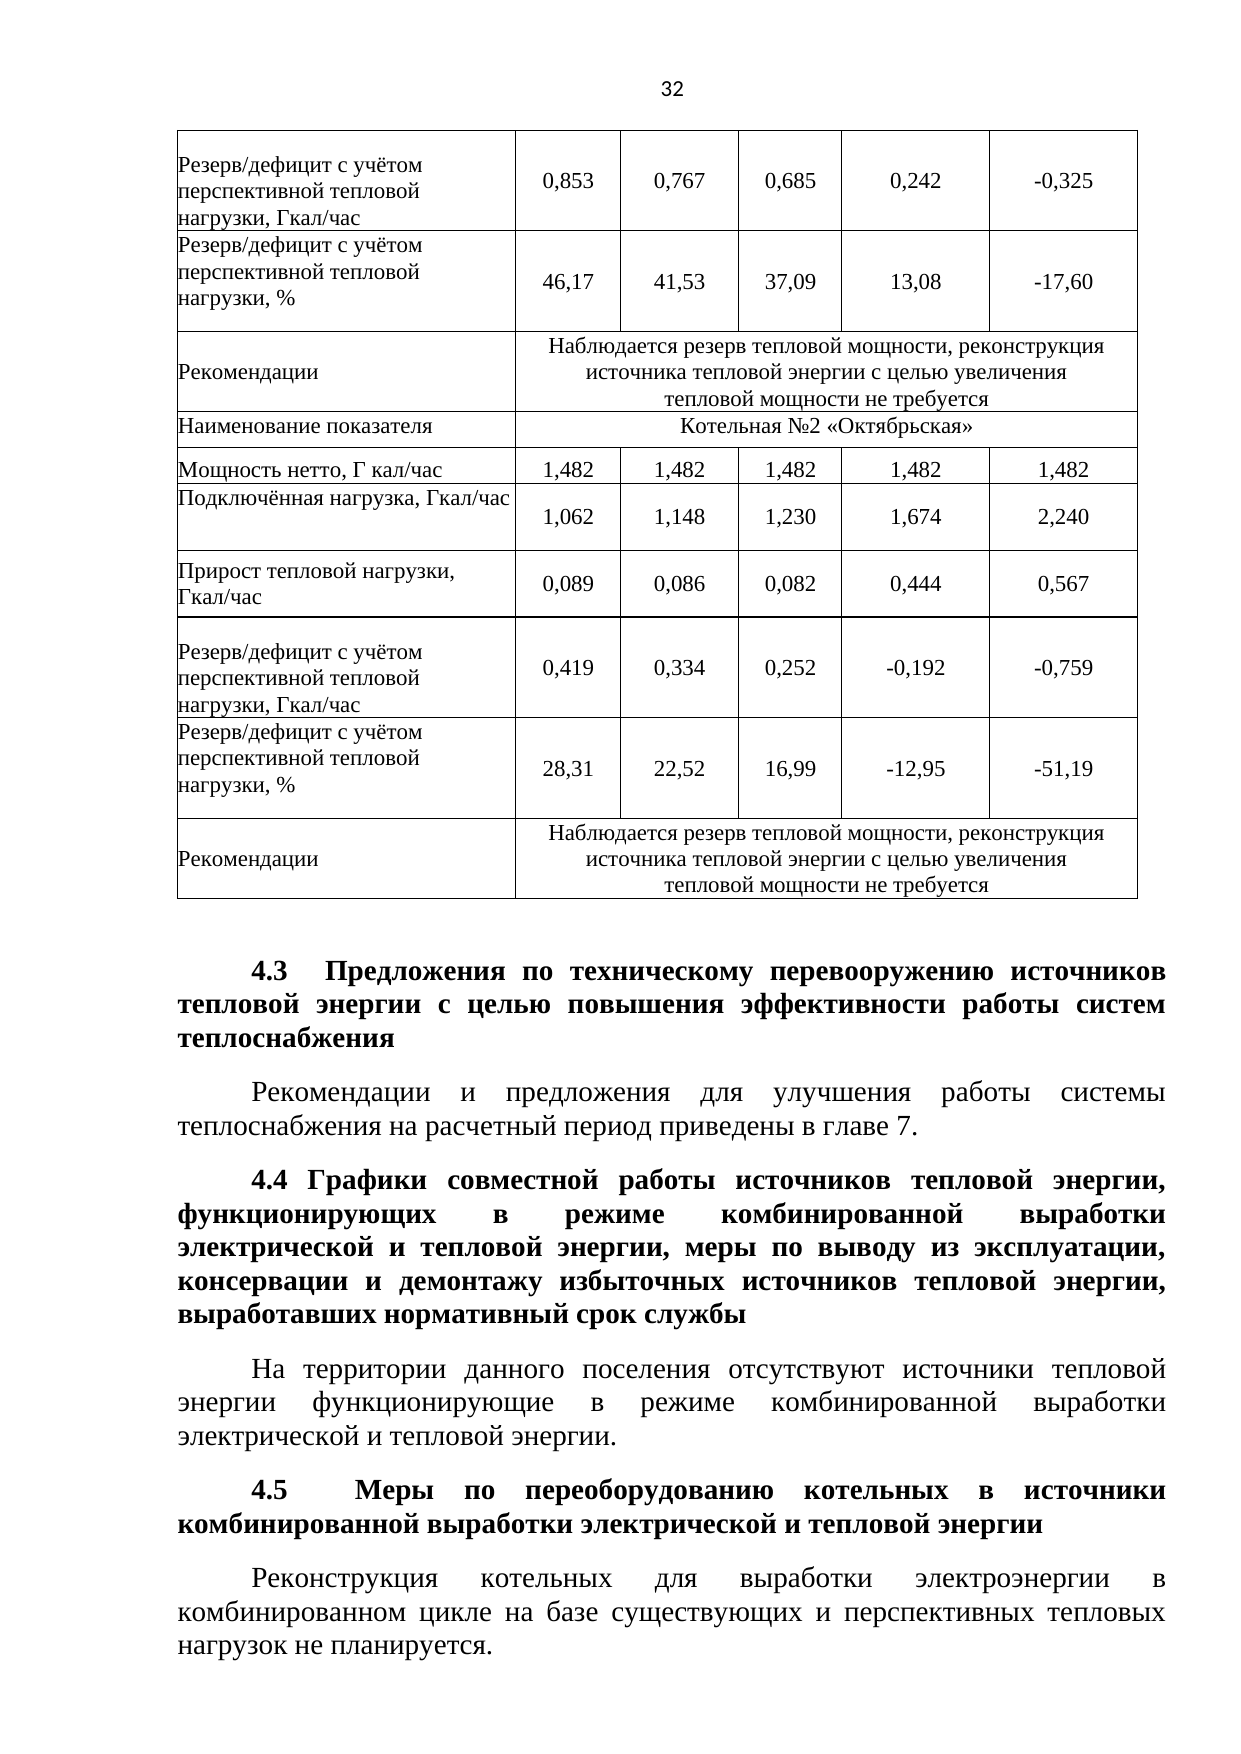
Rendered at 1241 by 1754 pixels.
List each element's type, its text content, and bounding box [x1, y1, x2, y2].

table_cell Резерв/дефицит с учётом перспективной тепловой нагрузки, Гкал/час [178, 131, 515, 230]
table_cell Рекомендации [178, 819, 515, 898]
table_cell Рекомендации [178, 332, 515, 411]
table_cell 16,99 [739, 718, 841, 817]
table_cell Котельная №2 «Октябрьская» [516, 412, 1137, 447]
table_cell 46,17 [516, 231, 620, 331]
table_cell Мощность нетто, Г кал/час [178, 448, 515, 482]
table_cell 1,674 [842, 484, 989, 549]
table_cell -51,19 [990, 718, 1137, 817]
table_cell 1,230 [739, 484, 841, 549]
table_cell -17,60 [990, 231, 1137, 331]
table_cell 2,240 [990, 484, 1137, 549]
table_cell 0,089 [516, 551, 620, 616]
table_cell -12,95 [842, 718, 989, 817]
table_cell -0,325 [990, 131, 1137, 230]
table_cell Резерв/дефицит с учётом перспективной тепловой нагрузки, % [178, 718, 515, 817]
table_cell -0,759 [990, 618, 1137, 717]
list Предложения по техническому перевооружению источников тепловой энергии с целью повышения эффективности работы систем теплоснабжения [177, 953, 1167, 1054]
list Меры по переоборудованию котельных в источники комбинированной выработки электрической и тепловой энергии [177, 1472, 1167, 1539]
table_cell 1,482 [842, 448, 989, 482]
table_cell Резерв/дефицит с учётом перспективной тепловой нагрузки, % [178, 231, 515, 331]
text Реконструкция котельных для выработки электроэнергии в комбинированном цикле на базе существующих и перспективных тепловых нагрузок не планируется. [177, 1560, 1167, 1661]
table_cell 0,444 [842, 551, 989, 616]
table_cell 22,52 [621, 718, 738, 817]
table_cell 1,062 [516, 484, 620, 549]
table_cell 0,567 [990, 551, 1137, 616]
table_cell 1,482 [621, 448, 738, 482]
table_cell 13,08 [842, 231, 989, 331]
table_cell 0,086 [621, 551, 738, 616]
table_cell 0,767 [621, 131, 738, 230]
table_cell 0,252 [739, 618, 841, 717]
table_cell Наблюдается резерв тепловой мощности, реконструкция источника тепловой энергии с целью увеличения тепловой мощности не требуется [516, 819, 1137, 898]
text 4.4 Графики совместной работы источников тепловой энергии, функционирующих в режиме комбинированной выработки электрической и тепловой энергии, меры по выводу из эксплуатации, консервации и демонтажу избыточных источников тепловой энергии, выработавших нормативный срок службы [177, 1162, 1167, 1330]
table_cell 1,482 [990, 448, 1137, 482]
text Рекомендации и предложения для улучшения работы системы теплоснабжения на расчетный период приведены в главе 7. [177, 1074, 1167, 1142]
table_cell 0,853 [516, 131, 620, 230]
table_cell 0,334 [621, 618, 738, 717]
table_cell Подключённая нагрузка, Гкал/час [178, 484, 515, 549]
table_cell 0,082 [739, 551, 841, 616]
table_cell 1,482 [516, 448, 620, 482]
table_cell 1,482 [739, 448, 841, 482]
table_cell 0,685 [739, 131, 841, 230]
table_cell Наименование показателя [178, 412, 515, 447]
table_cell Резерв/дефицит с учётом перспективной тепловой нагрузки, Гкал/час [178, 618, 515, 717]
table_cell 41,53 [621, 231, 738, 331]
table_cell Наблюдается резерв тепловой мощности, реконструкция источника тепловой энергии с целью увеличения тепловой мощности не требуется [516, 332, 1137, 411]
table_cell -0,192 [842, 618, 989, 717]
table_cell 37,09 [739, 231, 841, 331]
table_cell 0,419 [516, 618, 620, 717]
table_cell Прирост тепловой нагрузки, Гкал/час [178, 551, 515, 616]
table_cell 28,31 [516, 718, 620, 817]
table_cell 0,242 [842, 131, 989, 230]
table_cell 1,148 [621, 484, 738, 549]
